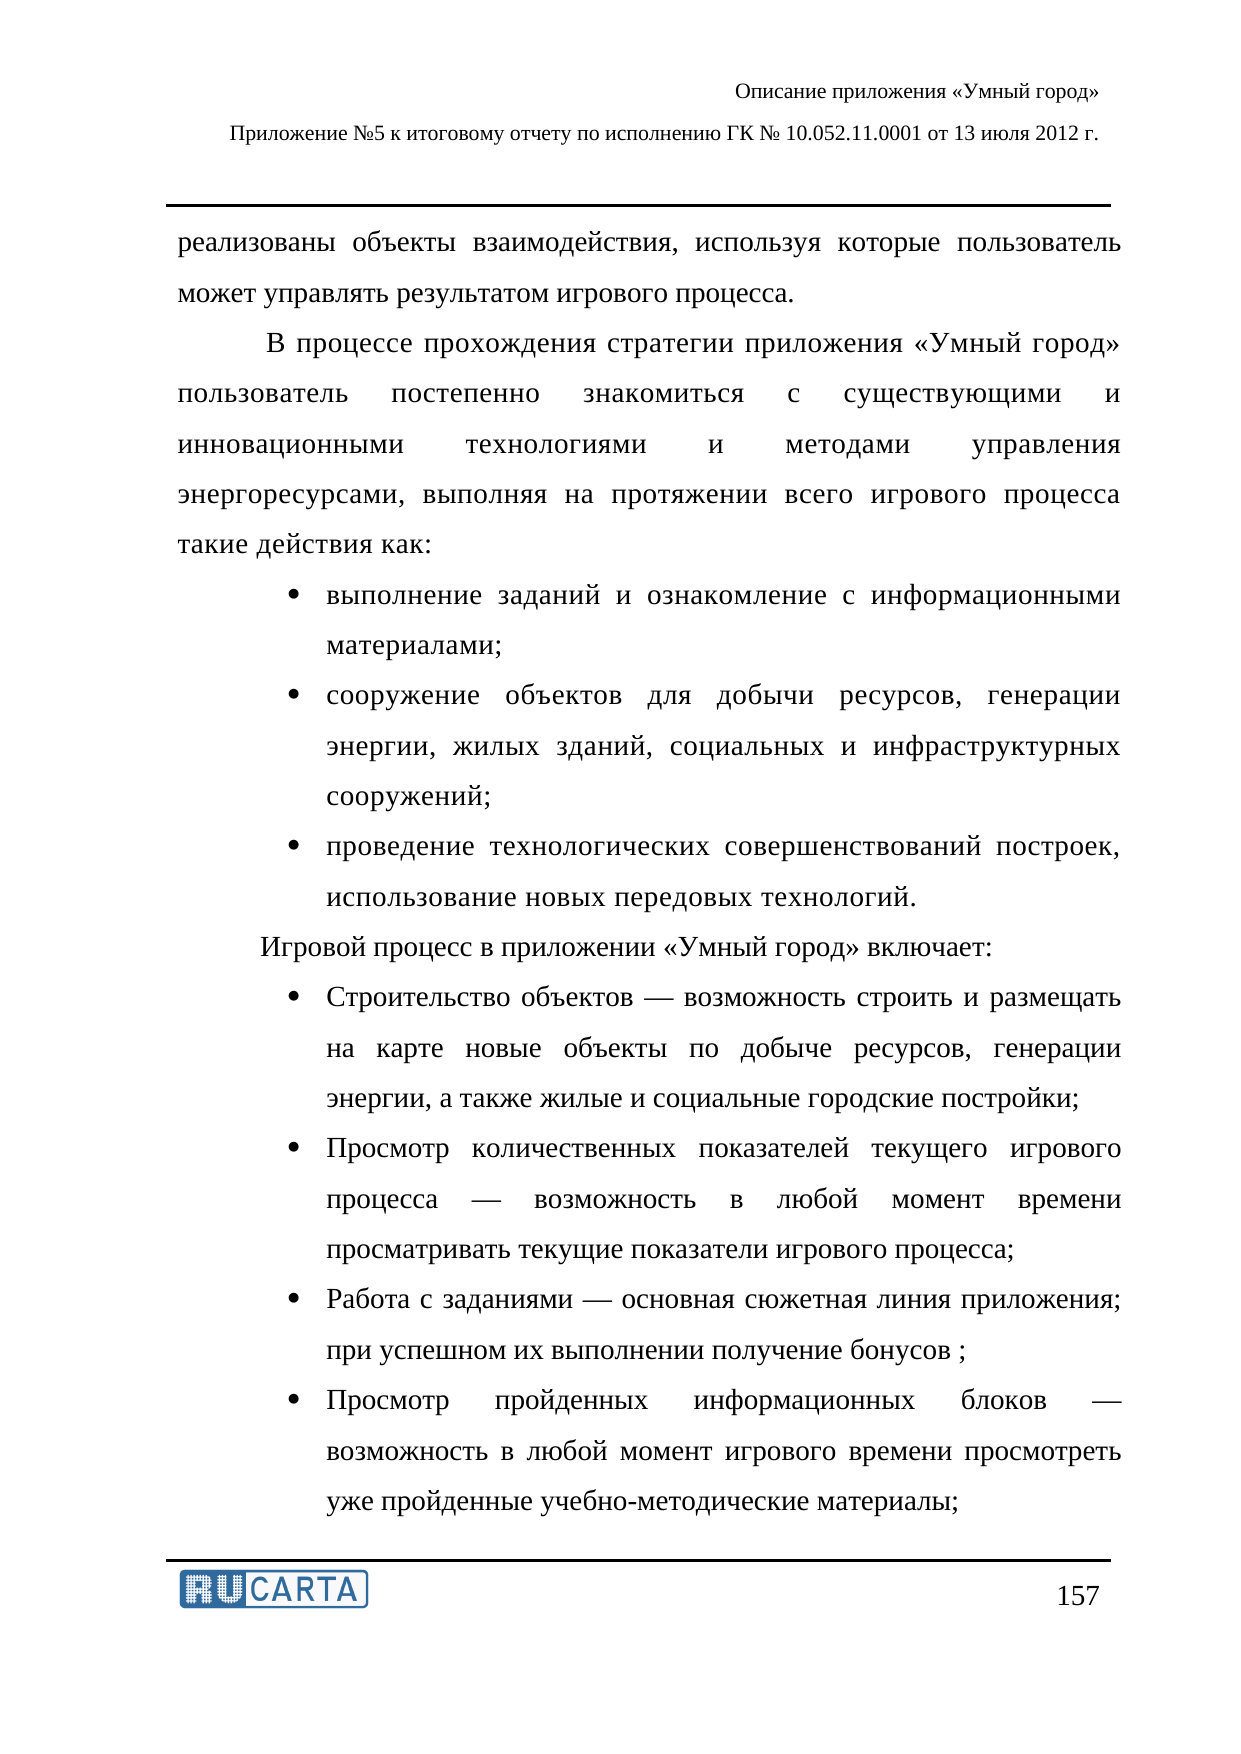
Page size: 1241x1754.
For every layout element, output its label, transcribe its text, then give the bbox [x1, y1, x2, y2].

list Просмотр пройденных информационных блоков — возможность в любой момент игрового времени просмотреть уже пройденные учебно-методические материалы; [288, 1382, 1122, 1517]
list выполнение заданий и ознакомление с информационными материалами; [288, 577, 1122, 661]
list Работа с заданиями — основная сюжетная линия приложения; при успешном их выполнении получение бонусов ; [288, 1282, 1122, 1366]
list Просмотр количественных показателей текущего игрового процесса — возможность в любой момент времени просматривать текущие показатели игрового процесса; [288, 1131, 1122, 1265]
list Строительство объектов — возможность строить и размещать на карте новые объекты по добыче ресурсов, генерации энергии, а также жилые и социальные городские постройки; [288, 979, 1122, 1114]
list сооружение объектов для добычи ресурсов, генерации энергии, жилых зданий, социальных и инфраструктурных сооружений; [288, 677, 1122, 812]
text Игровой процесс в приложении «Умный город» включает: [260, 929, 1122, 963]
list проведение технологических совершенствований построек, использование новых передовых технологий. [288, 828, 1122, 912]
text В процессе прохождения стратегии приложения «Умный город» пользователь постепенно знакомиться с существующими и инновационными технологиями и методами управления энергоресурсами, выполняя на протяжении всего игрового процесса такие действия как: [177, 325, 1122, 560]
picture [177, 1567, 371, 1610]
